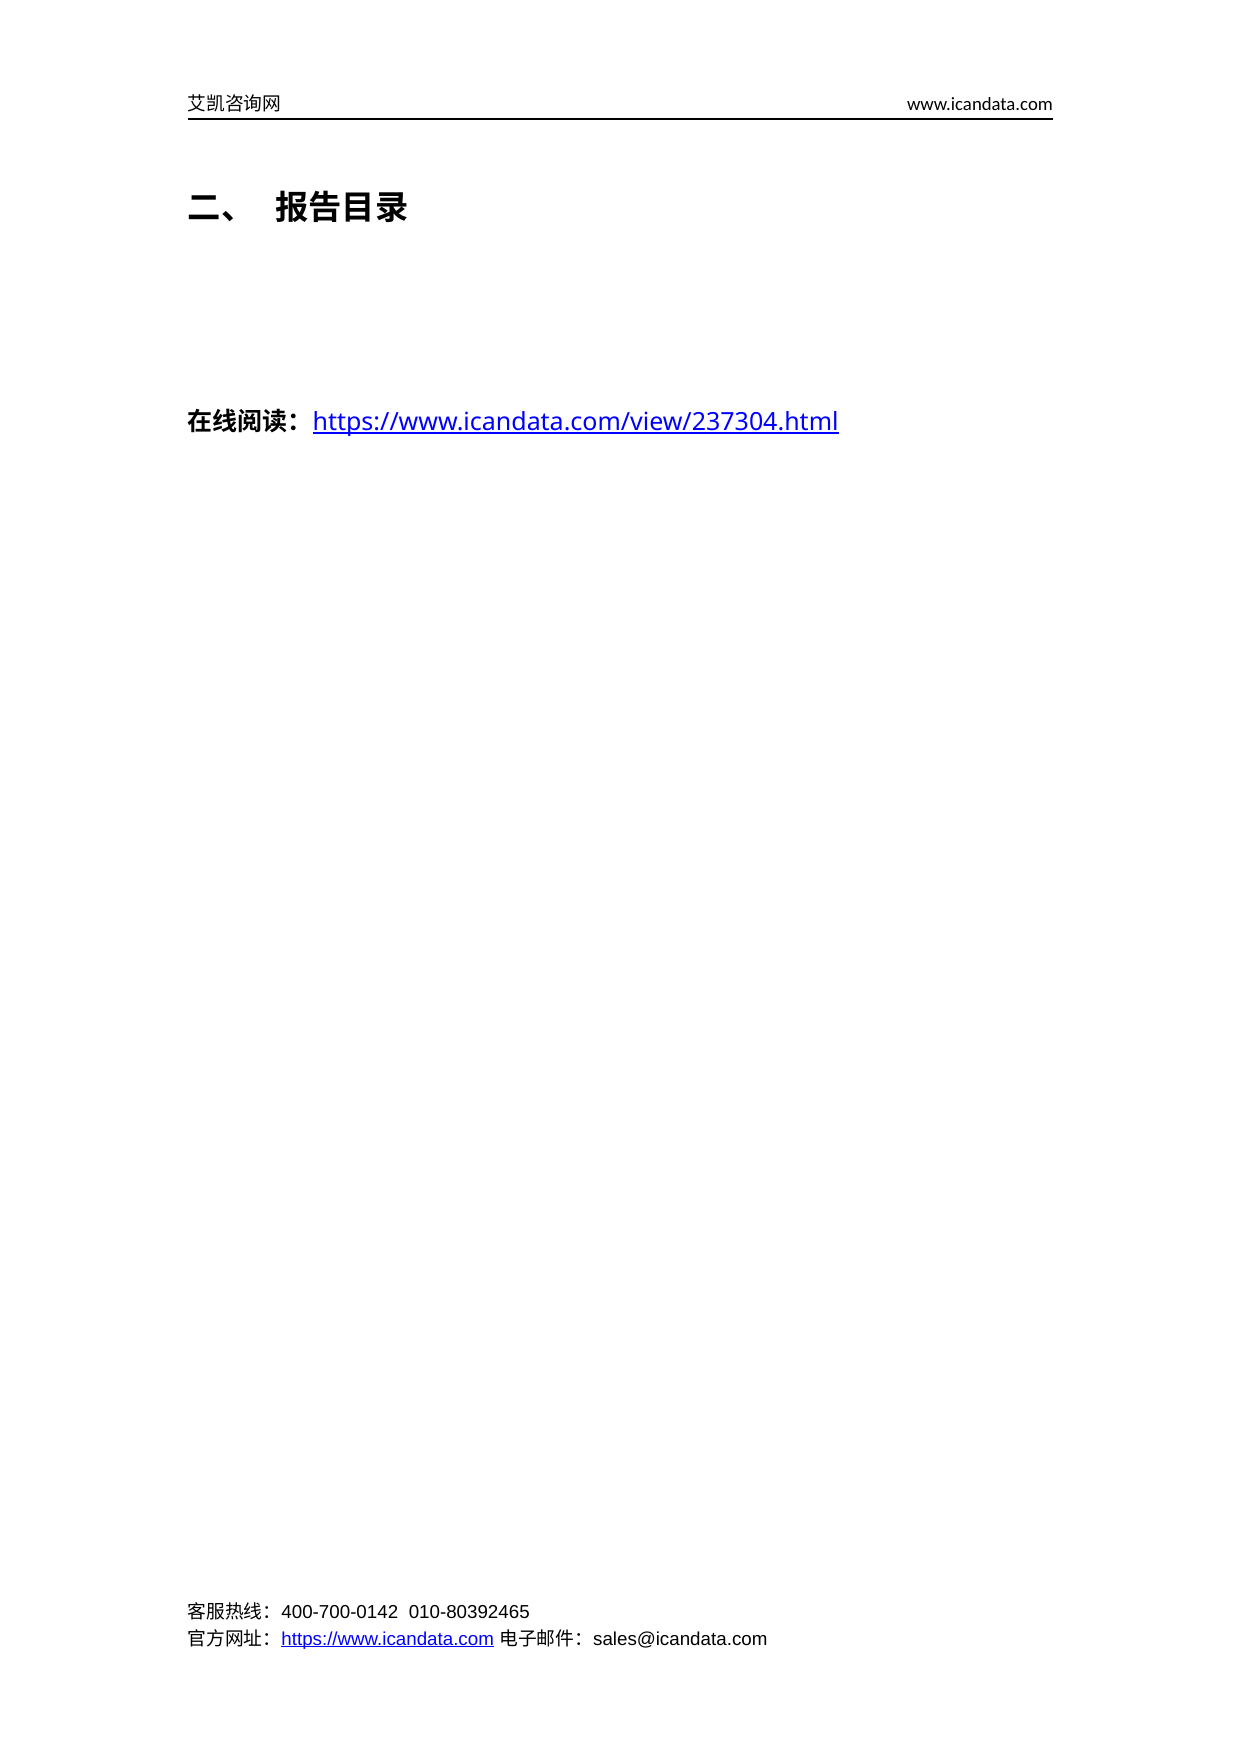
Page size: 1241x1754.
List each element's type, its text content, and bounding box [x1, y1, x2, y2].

text 在线阅读：https://www.icandata.com/view/237304.html [187, 387, 1053, 452]
subtitle 报告目录 [187, 172, 1053, 237]
